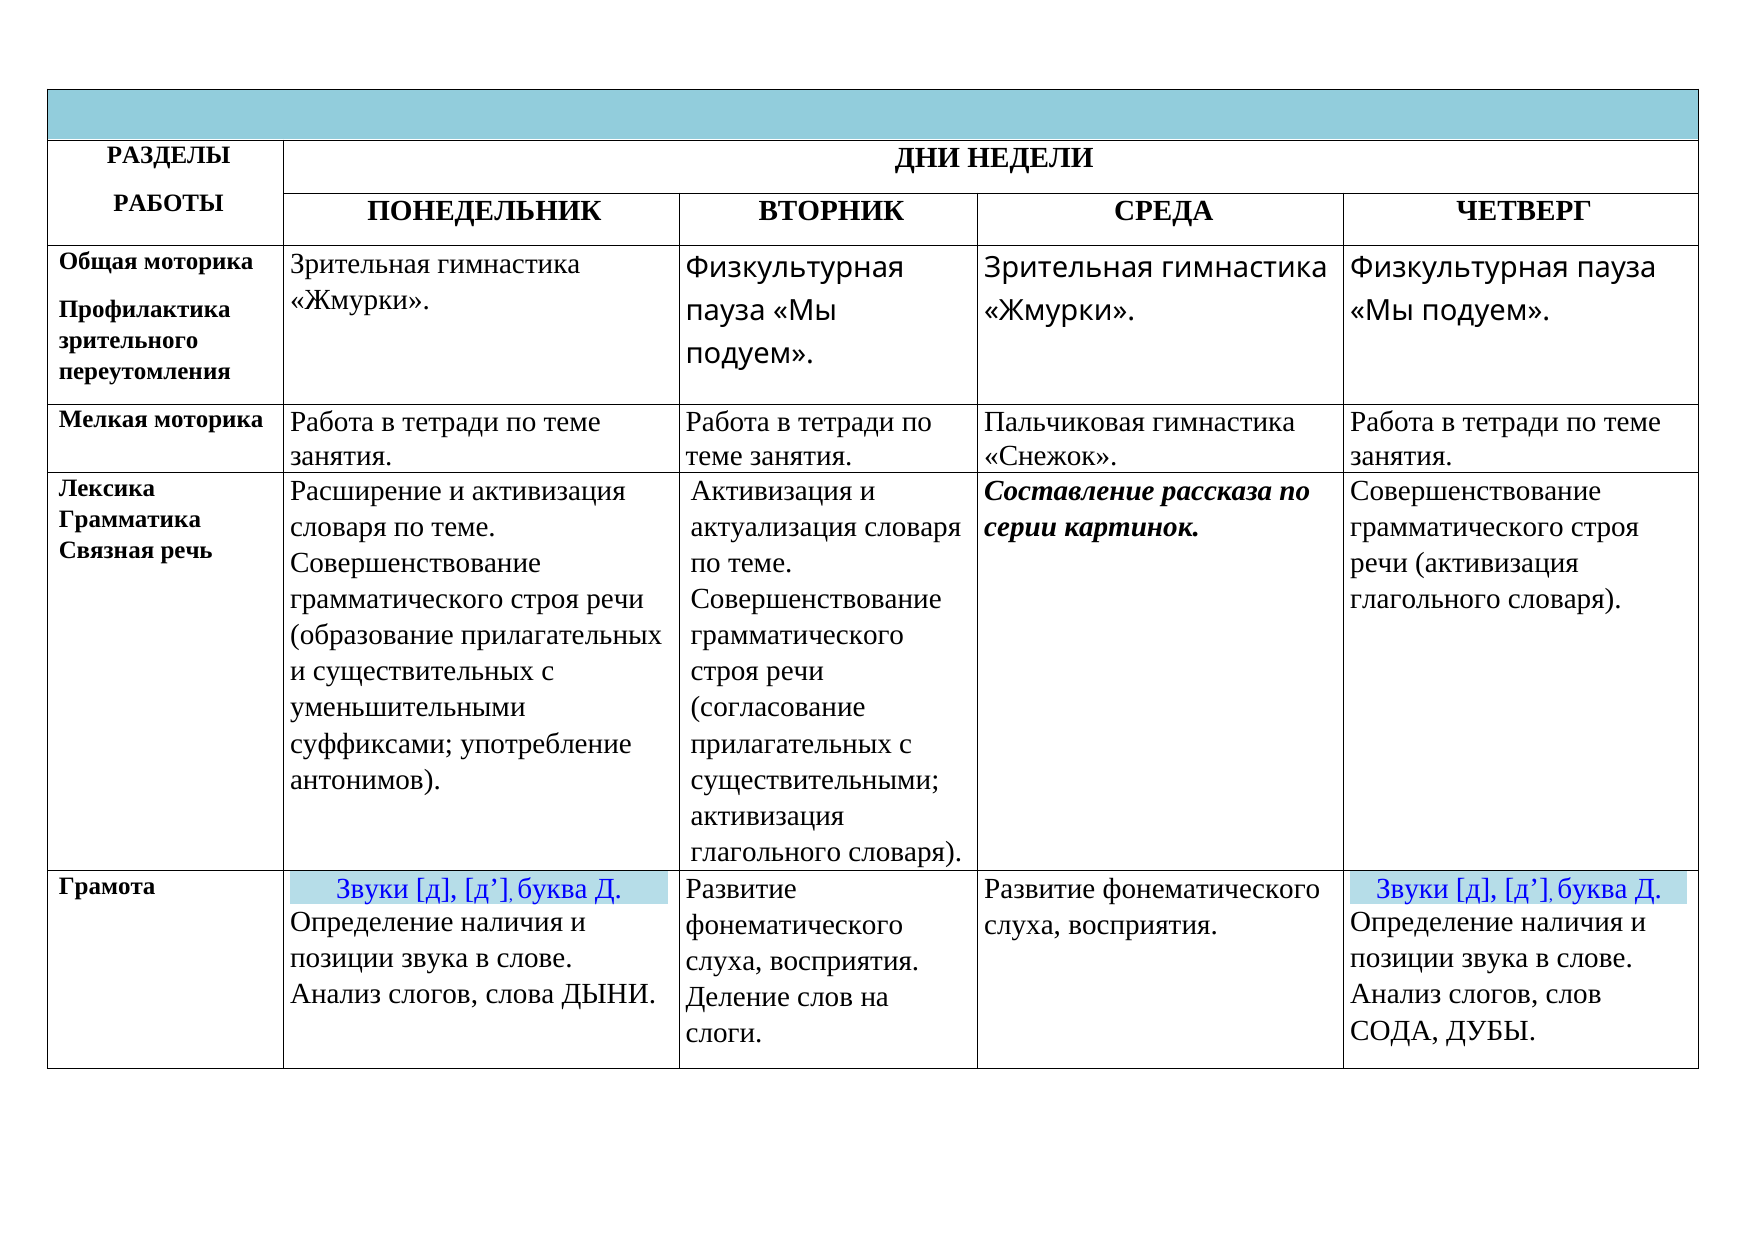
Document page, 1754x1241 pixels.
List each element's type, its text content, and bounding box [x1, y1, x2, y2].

table_cell ДНИ НЕДЕЛИ [284, 141, 1698, 192]
table_cell Физкультурная пауза «Мы подуем». [1344, 246, 1698, 403]
table_cell Работа в тетради по теме занятия. [680, 405, 977, 472]
table_cell СРЕДА [978, 194, 1343, 245]
table_cell Общая моторика Профилактика зрительного переутомления [48, 246, 283, 403]
table_cell Совершенствование грамматического строя речи (активизация глагольного словаря). [1344, 473, 1698, 870]
table_cell Зрительная гимнастика «Жмурки». [284, 246, 679, 403]
table_cell Лексика Грамматика Связная речь [48, 473, 283, 870]
table_cell Зрительная гимнастика «Жмурки». [978, 246, 1343, 403]
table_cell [48, 90, 1698, 139]
table_cell Звуки [д], [д’], буква Д. Определение наличия и позиции звука в слове. Анализ слогов, слов СОДА, ДУБЫ. [1344, 871, 1698, 1068]
table_cell Работа в тетради по теме занятия. [1344, 405, 1698, 472]
table_cell Грамота [48, 871, 283, 1068]
table_cell Физкультурная пауза «Мы подуем». [680, 246, 977, 403]
table_cell Расширение и активизация словаря по теме. Совершенствование грамматического строя речи (образование прилагательных и существительных с уменьшительными суффиксами; употребление антонимов). [284, 473, 679, 870]
table_cell ПОНЕДЕЛЬНИК [284, 194, 679, 245]
table_cell Развитие фонематического слуха, восприятия. Деление слов на слоги. [680, 871, 977, 1068]
table_cell Развитие фонематического слуха, восприятия. [978, 871, 1343, 1068]
table_cell Составление рассказа по серии картинок. [978, 473, 1343, 870]
table_cell ВТОРНИК [680, 194, 977, 245]
table_cell Работа в тетради по теме занятия. [284, 405, 679, 472]
table_cell ЧЕТВЕРГ [1344, 194, 1698, 245]
table_cell РАЗДЕЛЫ РАБОТЫ [48, 141, 283, 245]
table_cell Пальчиковая гимнастика «Снежок». [978, 405, 1343, 472]
table_cell Активизация и актуализация словаря по теме. Совершенствование грамматического строя речи (согласование прилагательных с существительными; активизация глагольного словаря). [680, 473, 977, 870]
table_cell Мелкая моторика [48, 405, 283, 472]
table_cell Звуки [д], [д’], буква Д. Определение наличия и позиции звука в слове. Анализ слогов, слова ДЫНИ. [284, 871, 679, 1068]
